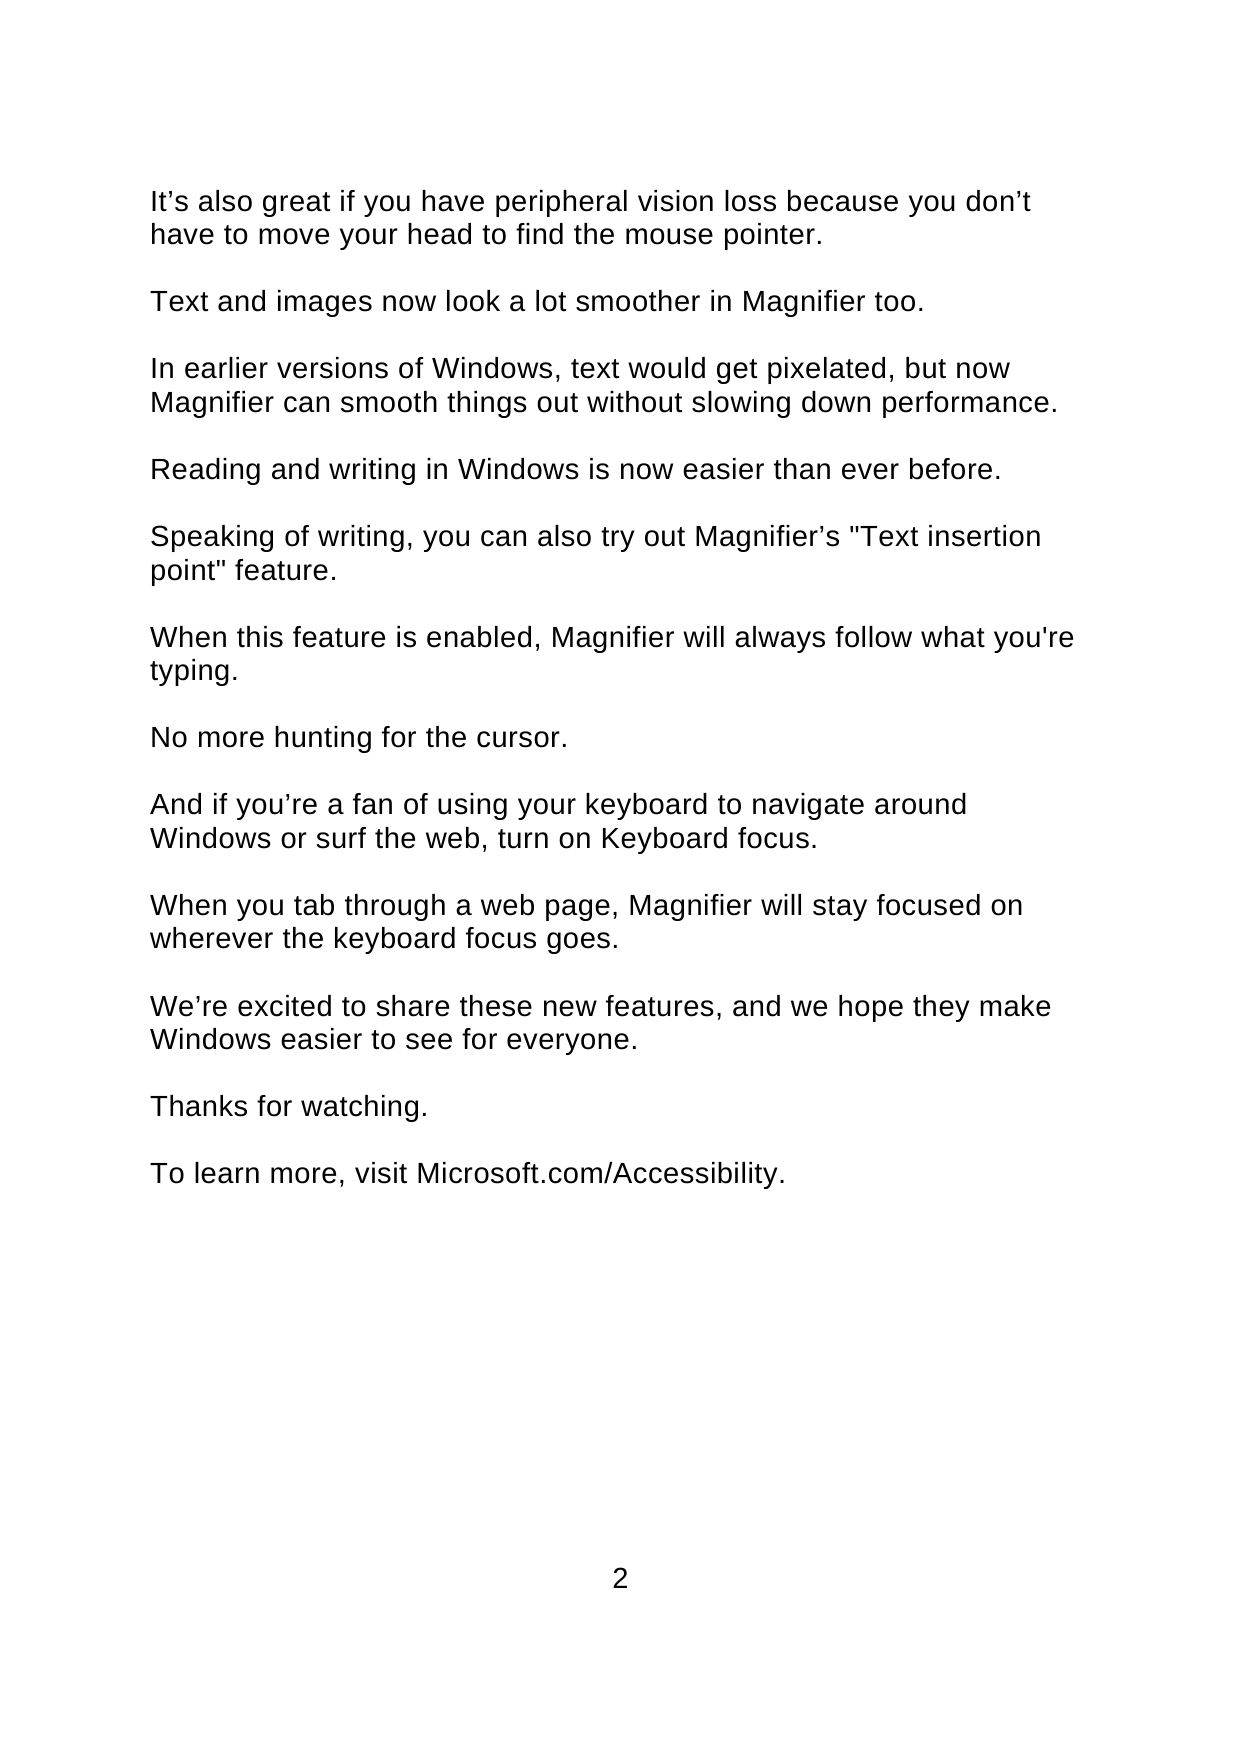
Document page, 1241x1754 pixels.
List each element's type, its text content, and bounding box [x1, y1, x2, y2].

text No more hunting for the cursor. [150, 720, 1090, 754]
text To learn more, visit Microsoft.com/Accessibility. [150, 1156, 1090, 1190]
text It’s also great if you have peripheral vision loss because you don’t have to move your head to find the mouse pointer. [150, 183, 1090, 251]
text Thanks for watching. [150, 1089, 1090, 1123]
text When this feature is enabled, Magnifier will always follow what you're typing. [150, 619, 1090, 687]
text And if you’re a fan of using your keyboard to navigate around Windows or surf the web, turn on Keyboard focus. [150, 787, 1090, 854]
text We’re excited to share these new features, and we hope they make Windows easier to see for everyone. [150, 988, 1090, 1056]
text In earlier versions of Windows, text would get pixelated, but now Magnifier can smooth things out without slowing down performance. [150, 351, 1090, 418]
text When you tab through a web page, Magnifier will stay focused on wherever the keyboard focus goes. [150, 888, 1090, 955]
text Reading and writing in Windows is now easier than ever before. [150, 452, 1090, 485]
text Speaking of writing, you can also try out Magnifier’s "Text insertion point" feature. [150, 519, 1090, 586]
text Text and images now look a lot smoother in Magnifier too. [150, 284, 1090, 318]
